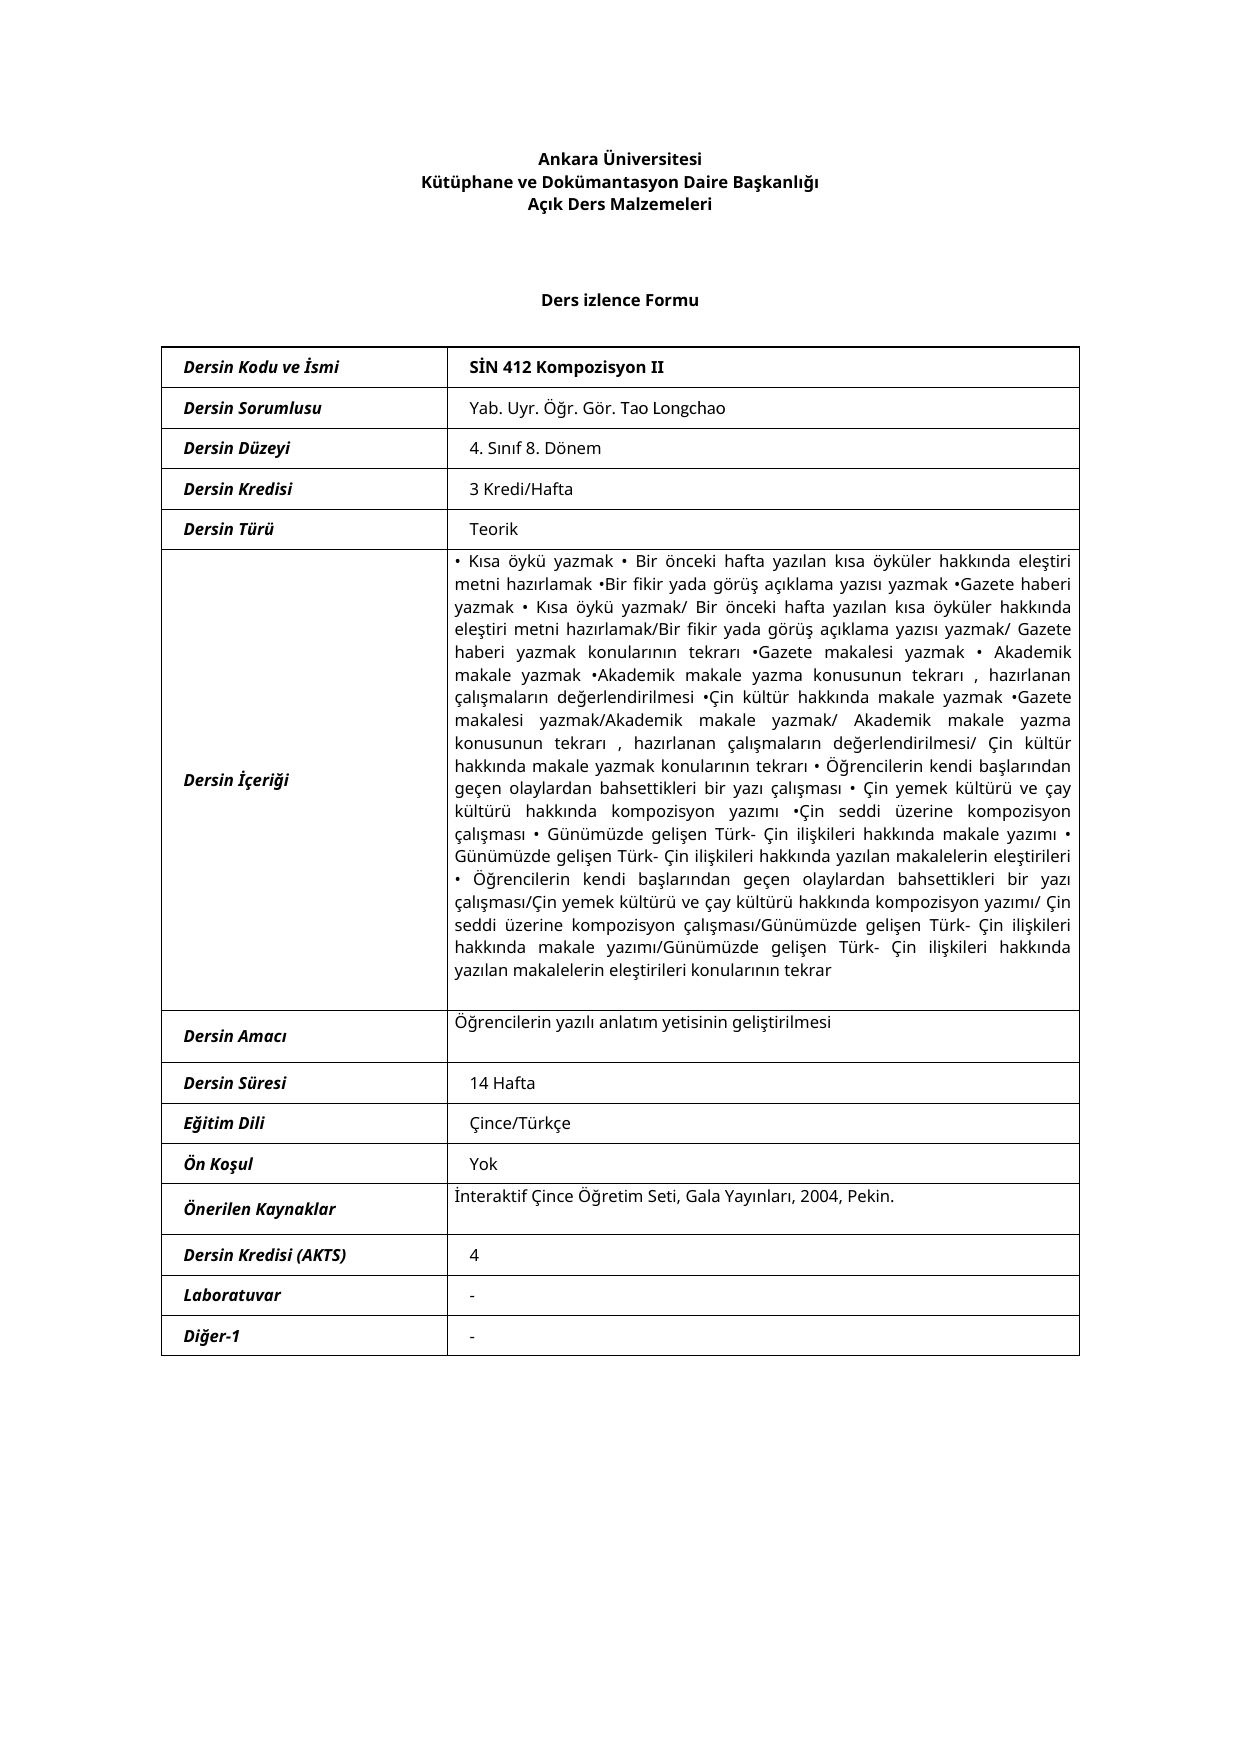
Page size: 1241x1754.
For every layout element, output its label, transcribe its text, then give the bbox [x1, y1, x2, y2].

table_cell İnteraktif Çince Öğretim Seti, Gala Yayınları, 2004, Pekin. [448, 1184, 1079, 1234]
table_cell Yok [448, 1144, 1079, 1183]
table_cell Diğer-1 [162, 1316, 447, 1355]
table_cell Önerilen Kaynaklar [162, 1184, 447, 1234]
table_cell Laboratuvar [162, 1276, 447, 1315]
table_cell Çince/Türkçe [448, 1104, 1079, 1143]
table_cell 3 Kredi/Hafta [448, 469, 1079, 508]
table_cell - [448, 1316, 1079, 1355]
text Ders izlence Formu [148, 288, 1093, 311]
table_cell 4 [448, 1235, 1079, 1274]
table_cell Dersin Amacı [162, 1011, 447, 1062]
text Açık Ders Malzemeleri [148, 193, 1093, 216]
table_cell Eğitim Dili [162, 1104, 447, 1143]
table_cell 14 Hafta [448, 1063, 1079, 1102]
table_header SİN 412 Kompozisyon II [448, 348, 1079, 387]
table_cell Öğrencilerin yazılı anlatım yetisinin geliştirilmesi [448, 1011, 1079, 1062]
table_cell 4. Sınıf 8. Dönem [448, 429, 1079, 468]
table_cell Dersin Süresi [162, 1063, 447, 1102]
text Ankara Üniversitesi Kütüphane ve Dokümantasyon Daire Başkanlığı [148, 148, 1093, 193]
table_cell Dersin Türü [162, 510, 447, 549]
table_cell Yab. Uyr. Öğr. Gör. Tao Longchao [448, 388, 1079, 428]
table_header Dersin Kodu ve İsmi [162, 348, 447, 387]
table_cell - [448, 1276, 1079, 1315]
table_cell Teorik [448, 510, 1079, 549]
table_cell Dersin Kredisi (AKTS) [162, 1235, 447, 1274]
table_cell Dersin Sorumlusu [162, 388, 447, 428]
table_cell Dersin Düzeyi [162, 429, 447, 468]
table_cell Dersin Kredisi [162, 469, 447, 508]
table_cell Ön Koşul [162, 1144, 447, 1183]
table_cell Dersin İçeriği [162, 550, 447, 1010]
table_cell • Kısa öykü yazmak • Bir önceki hafta yazılan kısa öyküler hakkında eleştiri metni hazırlamak •Bir fikir yada görüş açıklama yazısı yazmak •Gazete haberi yazmak • Kısa öykü yazmak/ Bir önceki hafta yazılan kısa öyküler hakkında eleştiri metni hazırlamak/Bir fikir yada görüş açıklama yazısı yazmak/ Gazete haberi yazmak konularının tekrarı •Gazete makalesi yazmak • Akademik makale yazmak •Akademik makale yazma konusunun tekrarı , hazırlanan çalışmaların değerlendirilmesi •Çin kültür hakkında makale yazmak •Gazete makalesi yazmak/Akademik makale yazmak/ Akademik makale yazma konusunun tekrarı , hazırlanan çalışmaların değerlendirilmesi/ Çin kültür hakkında makale yazmak konularının tekrarı • Öğrencilerin kendi başlarından geçen olaylardan bahsettikleri bir yazı çalışması • Çin yemek kültürü ve çay kültürü hakkında kompozisyon yazımı •Çin seddi üzerine kompozisyon çalışması • Günümüzde gelişen Türk- Çin ilişkileri hakkında makale yazımı • Günümüzde gelişen Türk- Çin ilişkileri hakkında yazılan makalelerin eleştirileri • Öğrencilerin kendi başlarından geçen olaylardan bahsettikleri bir yazı çalışması/Çin yemek kültürü ve çay kültürü hakkında kompozisyon yazımı/ Çin seddi üzerine kompozisyon çalışması/Günümüzde gelişen Türk- Çin ilişkileri hakkında makale yazımı/Günümüzde gelişen Türk- Çin ilişkileri hakkında yazılan makalelerin eleştirileri konularının tekrar [448, 550, 1079, 1010]
